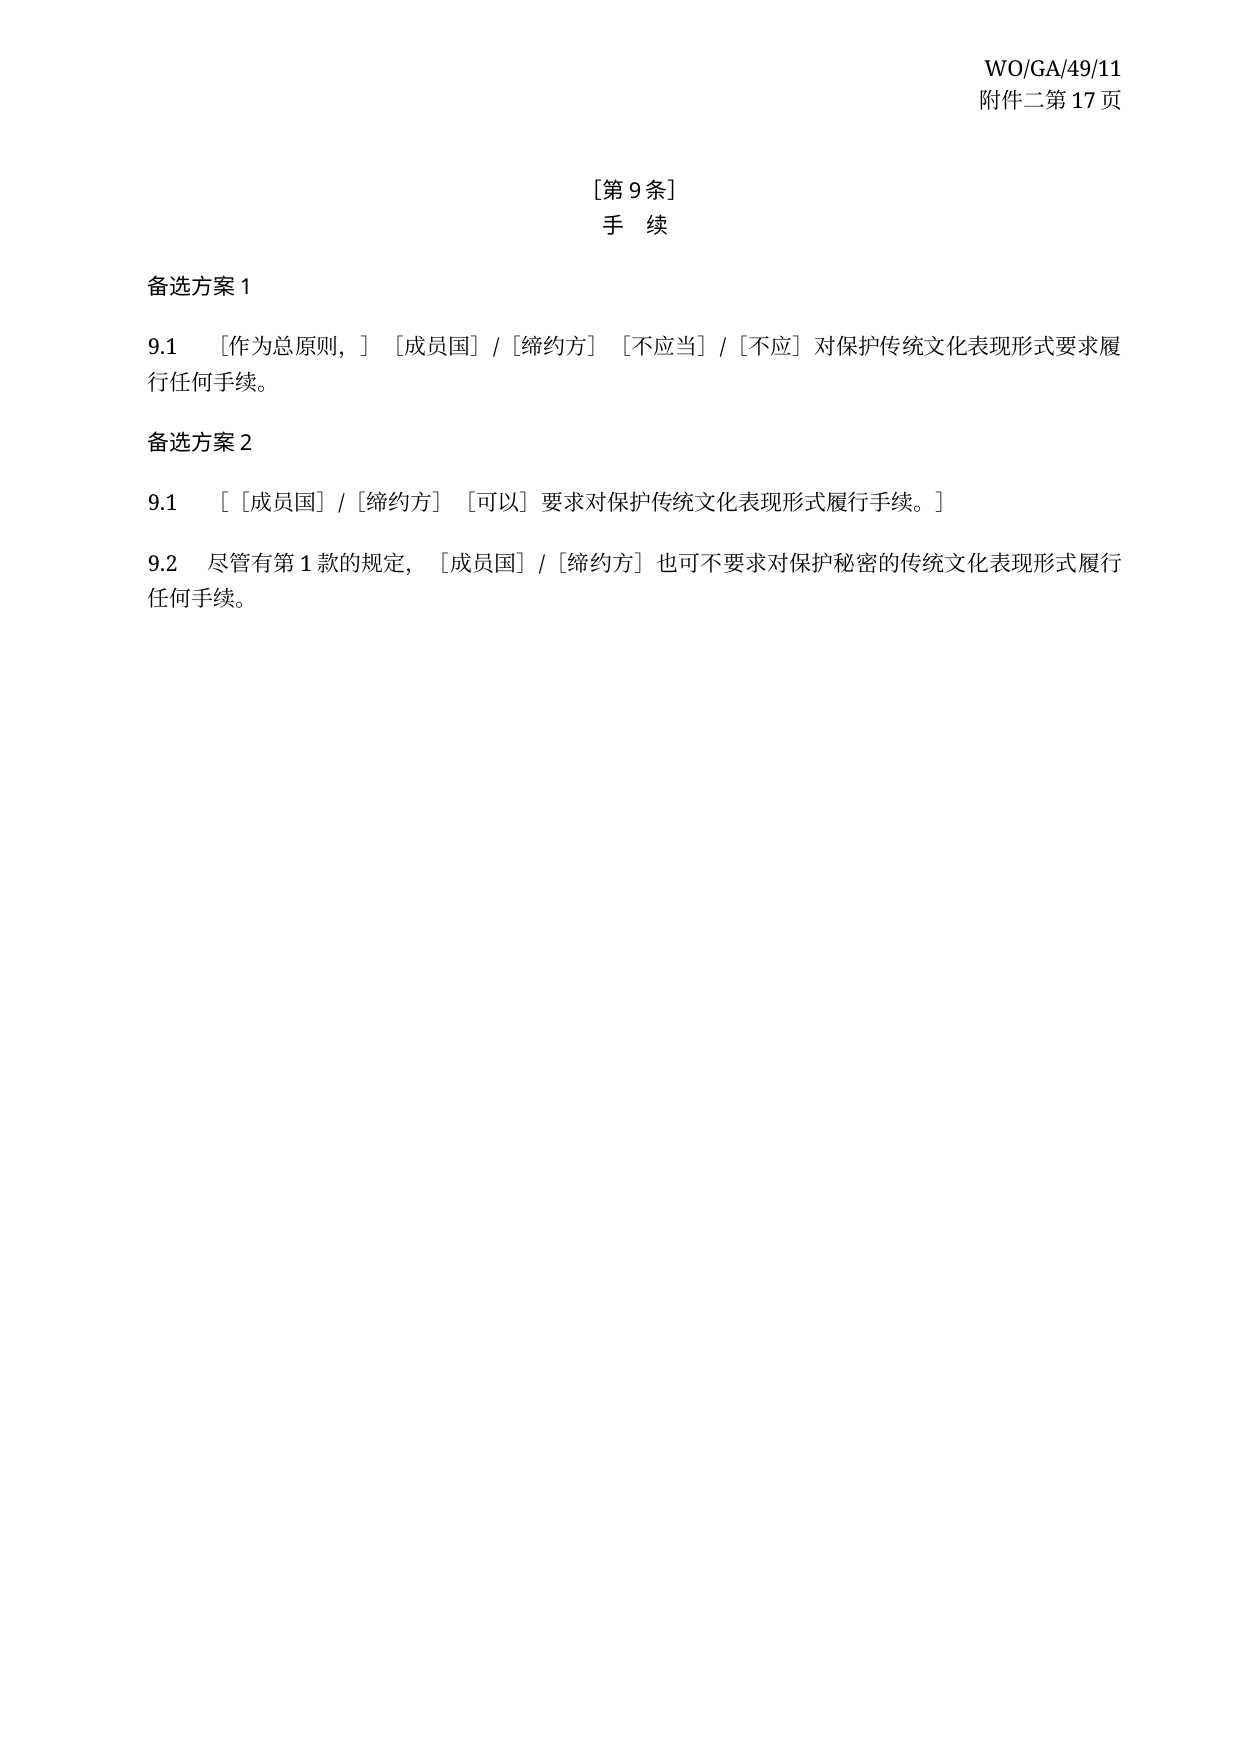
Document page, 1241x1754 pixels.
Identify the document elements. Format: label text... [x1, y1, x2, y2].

text 备选方案2 [148, 421, 1122, 457]
text 9.1 ［［成员国］/［缔约方］［可以］要求对保护传统文化表现形式履行手续。］ [148, 482, 1122, 517]
text 9.2 尽管有第1款的规定，［成员国］/［缔约方］也可不要求对保护秘密的传统文化表现形式履行任何手‍续。 [148, 542, 1122, 613]
text 备选方案1 [148, 265, 1122, 301]
text 9.1 ［作为总原则，］［成员国］/［缔约方］［不应当］/［不应］对保护传统文化表现形式要求履行任何手续。 [148, 326, 1122, 396]
text ［第9条］ 手 续 [148, 169, 1122, 240]
